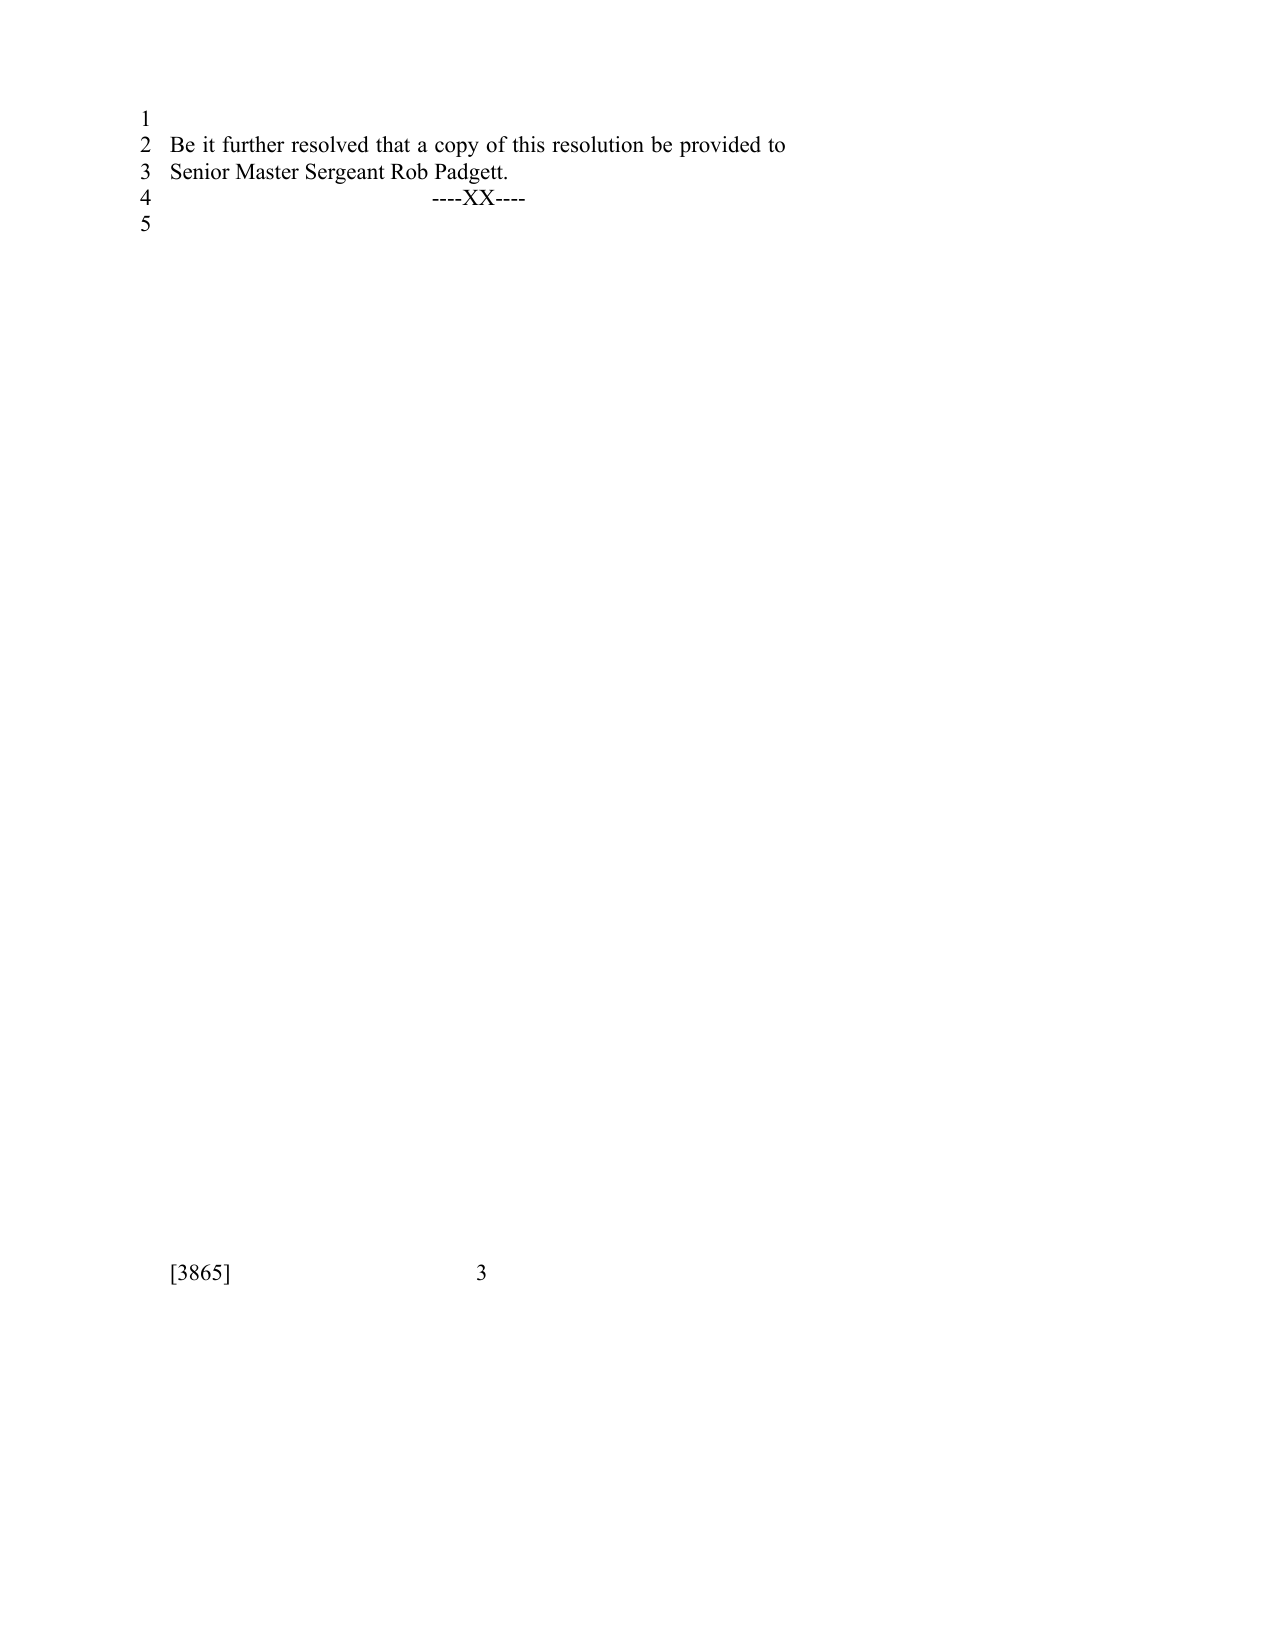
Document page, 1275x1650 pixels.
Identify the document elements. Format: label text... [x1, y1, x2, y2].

text Be it further resolved that a copy of this resolution be provided to Senior Master Sergeant Rob Padgett. [169, 131, 787, 184]
text ----XX---- [169, 184, 787, 210]
